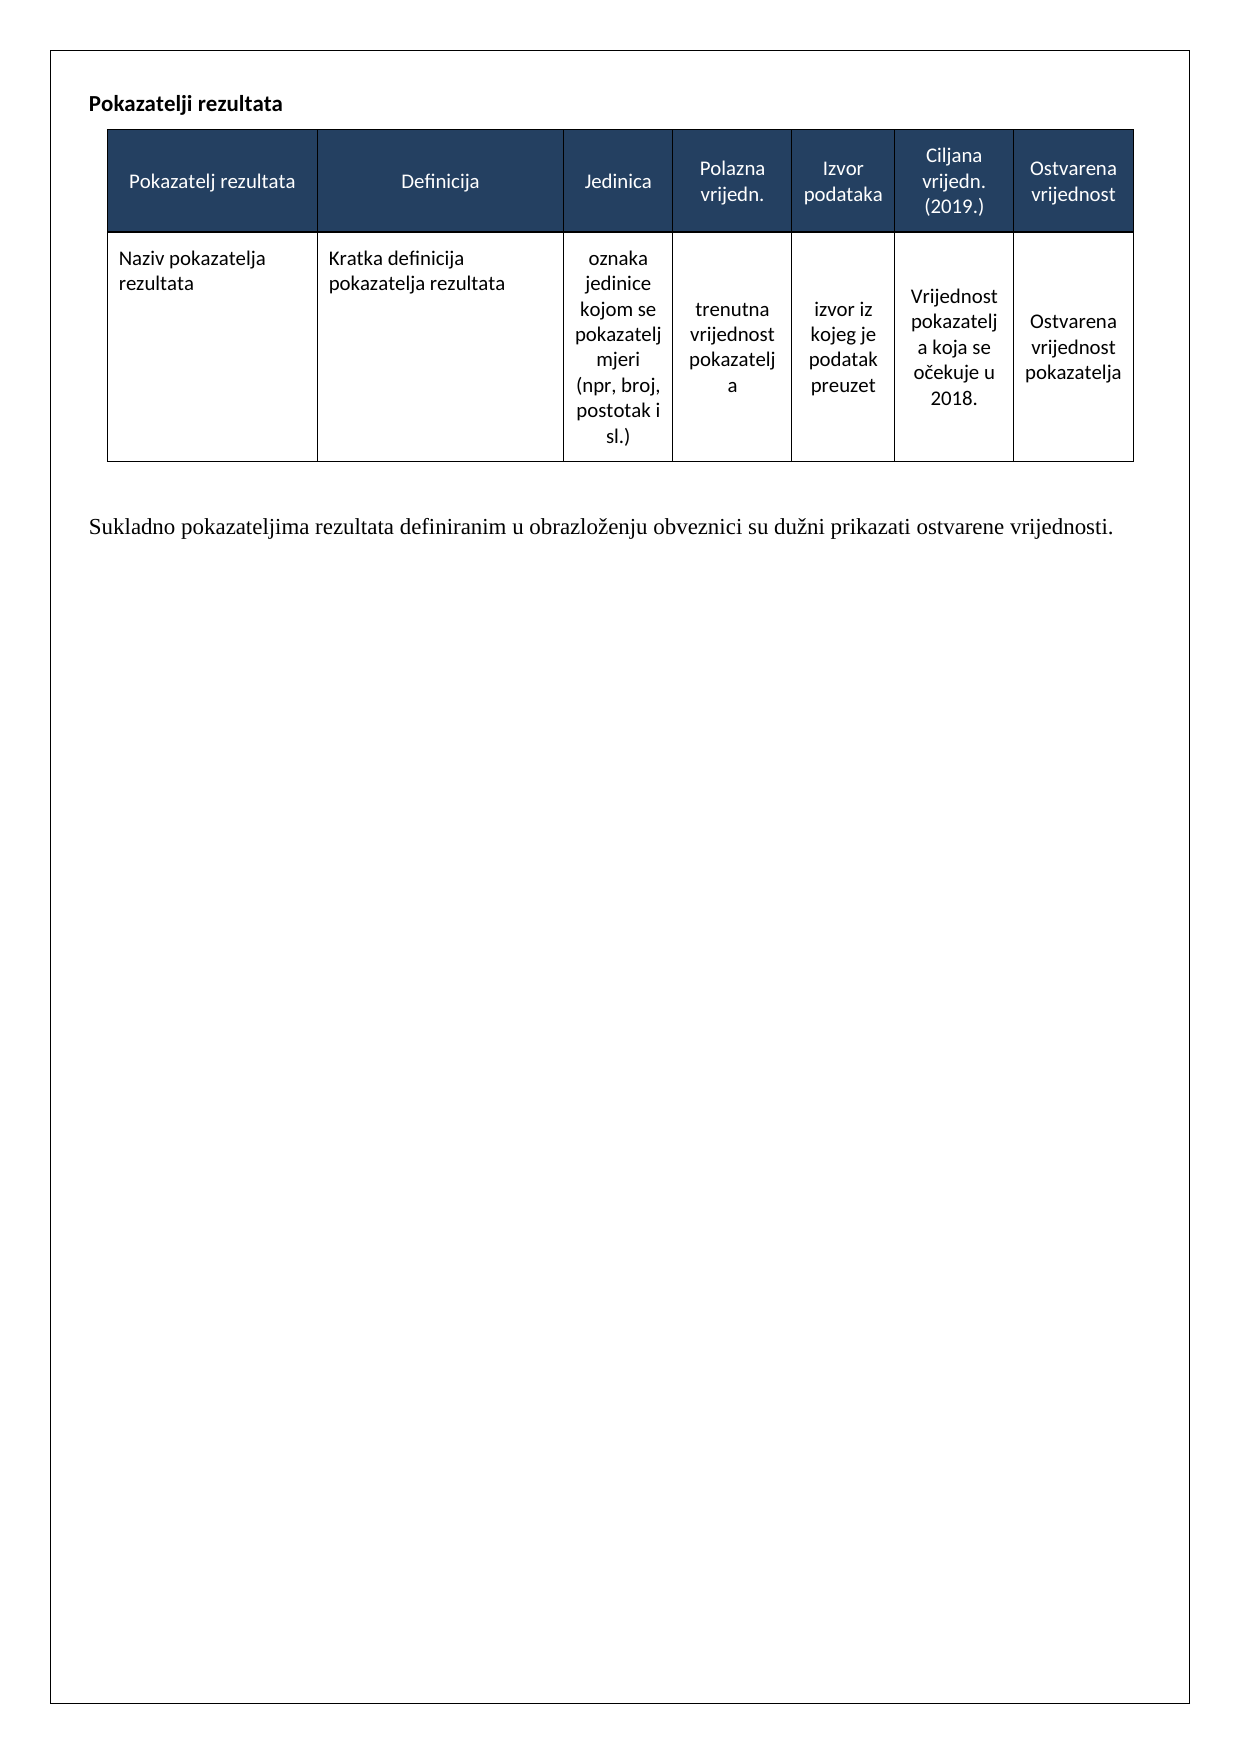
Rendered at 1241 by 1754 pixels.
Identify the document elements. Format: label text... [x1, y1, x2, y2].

table_cell Kratka definicija pokazatelja rezultata [318, 233, 563, 461]
table_header Polazna vrijedn. [673, 130, 791, 231]
table_header Ciljana vrijedn. (2019.) [895, 130, 1013, 231]
text Sukladno pokazateljima rezultata definiranim u obrazloženju obveznici su dužni prikazati ostvarene vrijednosti. [89, 513, 1152, 539]
table_header Definicija [318, 130, 563, 231]
table_cell oznaka jedinice kojom se pokazatelj mjeri (npr, broj, postotak i sl.) [564, 233, 672, 461]
table_cell trenutna vrijednost pokazatelja [673, 233, 791, 461]
table_header Pokazatelj rezultata [108, 130, 317, 231]
table_header Izvor podataka [792, 130, 894, 231]
table_header Ostvarena vrijednost [1014, 130, 1133, 231]
table_cell izvor iz kojeg je podatak preuzet [792, 233, 894, 461]
subtitle Pokazatelji rezultata [89, 89, 1152, 117]
table_cell Ostvarena vrijednost pokazatelja [1014, 233, 1133, 461]
table_header Jedinica [564, 130, 672, 231]
table_cell Naziv pokazatelja rezultata [108, 233, 317, 461]
table_cell Vrijednost pokazatelja koja se očekuje u 2018. [895, 233, 1013, 461]
